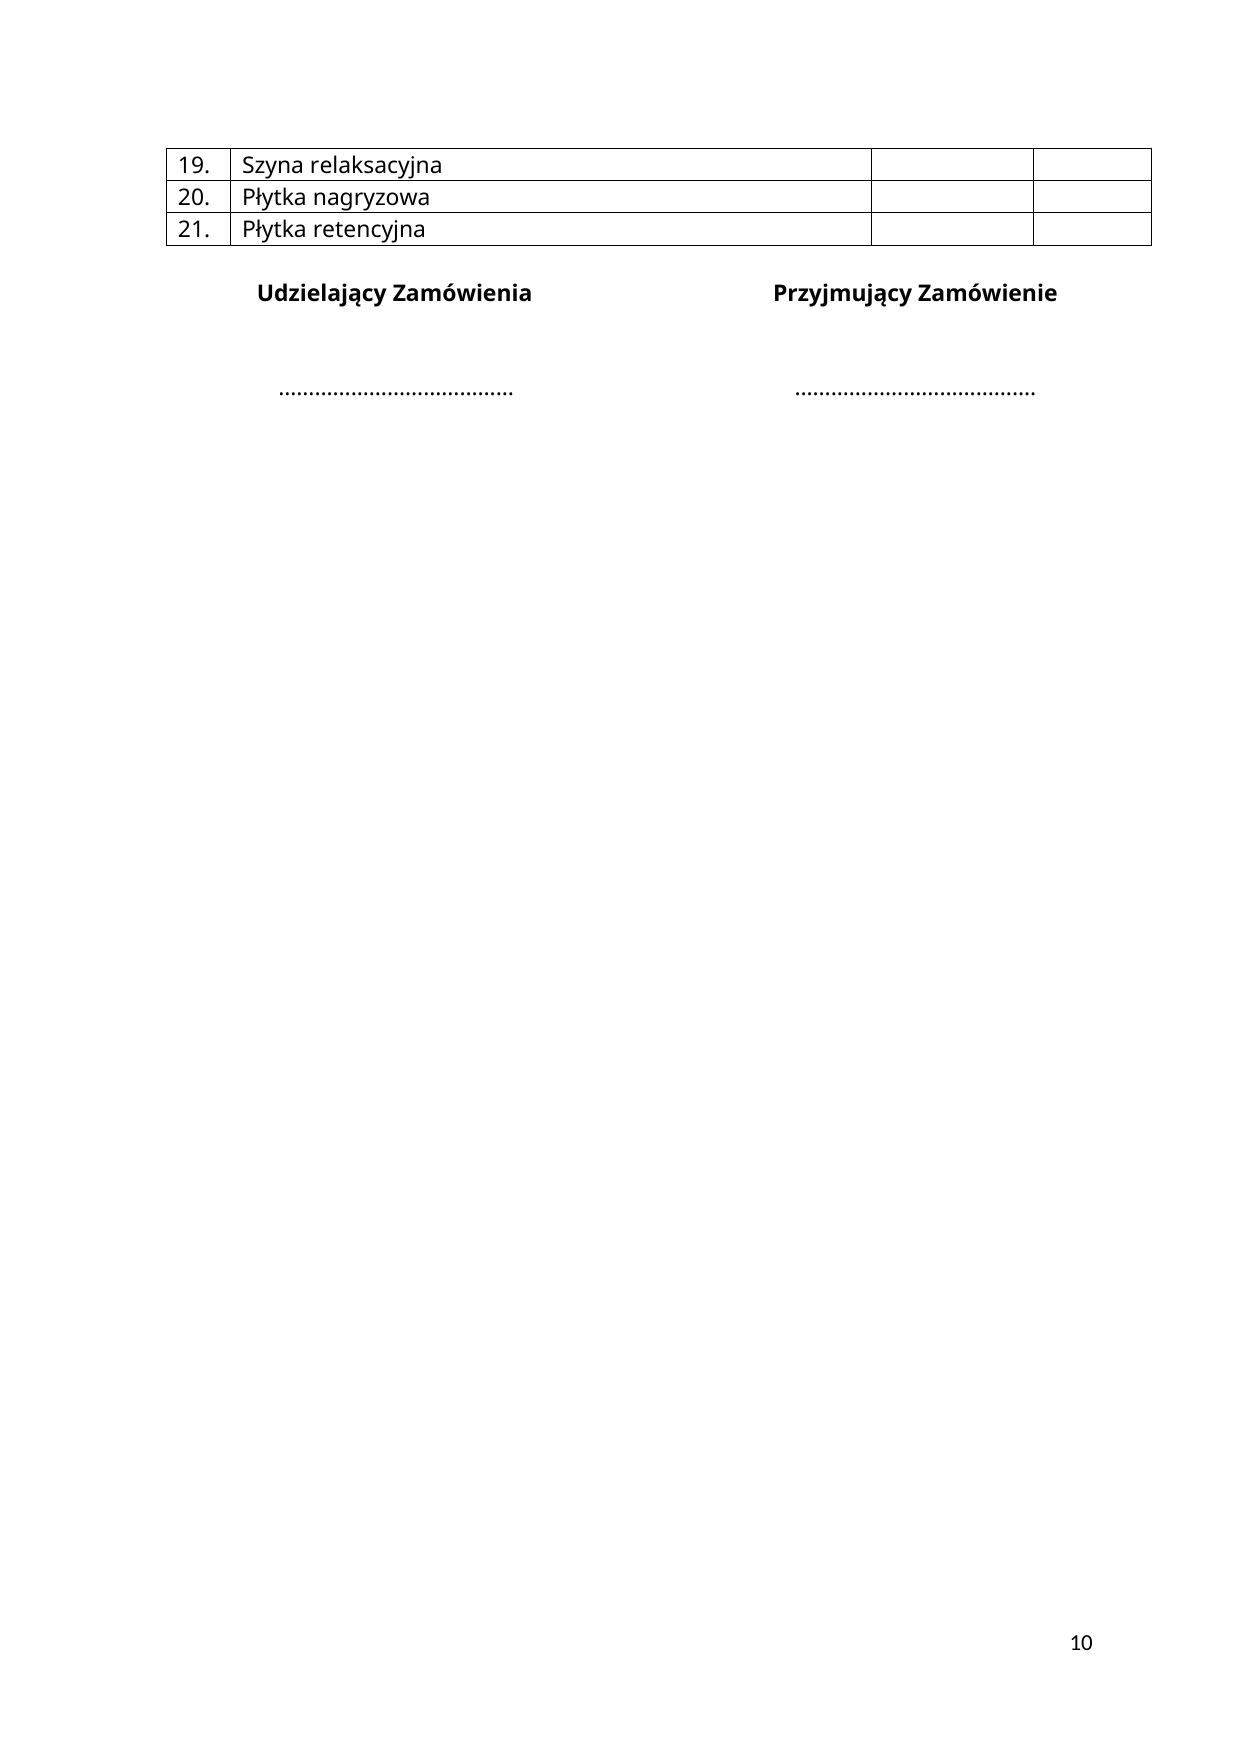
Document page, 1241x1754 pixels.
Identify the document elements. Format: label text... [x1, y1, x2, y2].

table_cell Płytka nagryzowa [231, 181, 871, 212]
table_cell Szyna relaksacyjna [231, 149, 871, 180]
table_cell Płytka retencyjna [231, 213, 871, 244]
table_cell [167, 181, 230, 212]
table_cell [872, 149, 1033, 180]
text ………………………………… …………………………………. [148, 371, 1093, 402]
table_cell [1034, 213, 1151, 244]
text Udzielający Zamówienia Przyjmujący Zamówienie [148, 277, 1093, 308]
table_cell [872, 213, 1033, 244]
table_cell [872, 181, 1033, 212]
table_cell [1034, 149, 1151, 180]
table_cell [167, 149, 230, 180]
table_cell [1034, 181, 1151, 212]
table_cell [167, 213, 230, 244]
